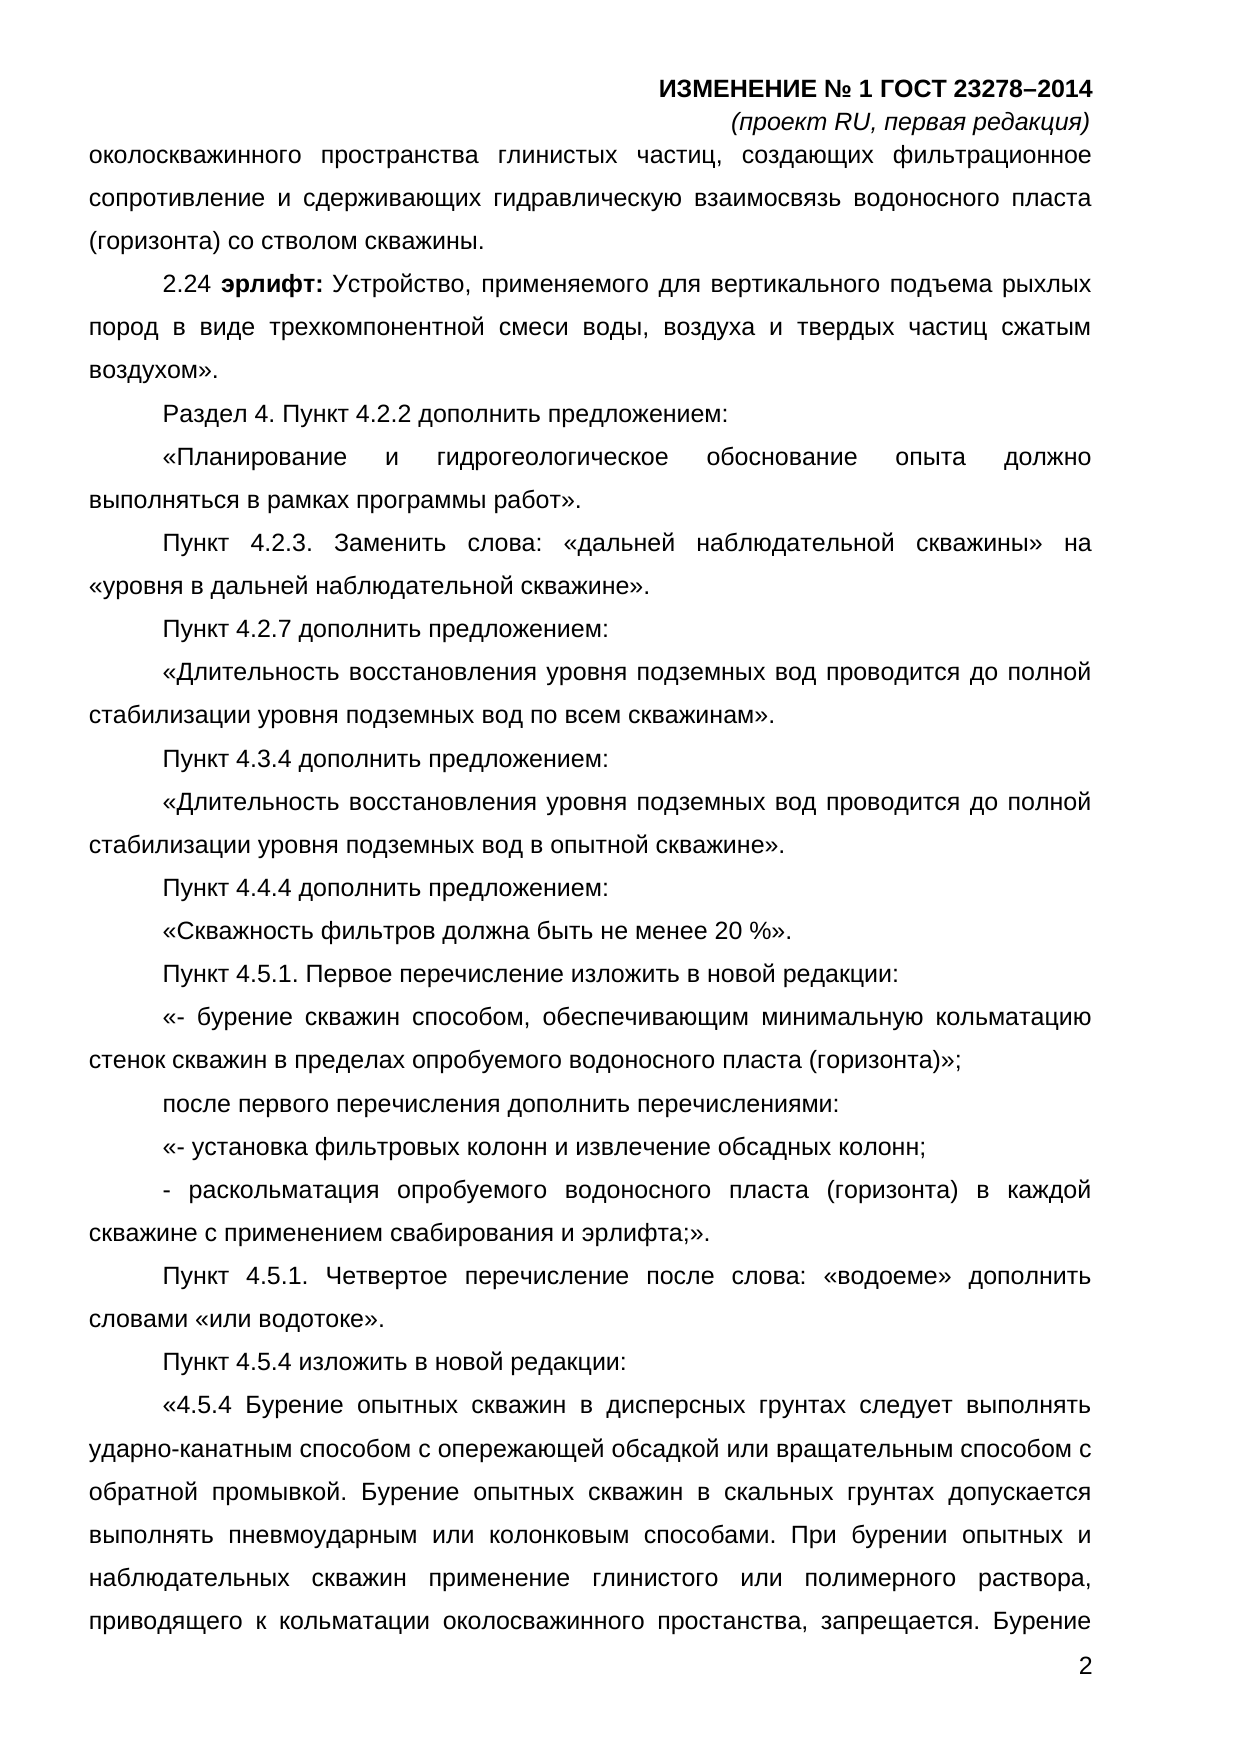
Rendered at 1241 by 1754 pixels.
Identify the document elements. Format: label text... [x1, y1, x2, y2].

text Пункт 4.4.4 дополнить предложением: [89, 873, 1092, 902]
text Пункт 4.3.4 дополнить предложением: [89, 744, 1092, 772]
text Пункт 4.5.4 изложить в новой редакции: [89, 1347, 1092, 1376]
text 2.24 эрлифт: Устройство, применяемого для вертикального подъема рыхлых пород в виде трехкомпонентной смеси воды, воздуха и твердых частиц сжатым воздухом». [89, 269, 1092, 384]
text «Планирование и гидрогеологическое обоснование опыта должно выполняться в рамках программы работ». [89, 442, 1092, 514]
text «Длительность восстановления уровня подземных вод проводится до полной стабилизации уровня подземных вод по всем скважинам». [89, 657, 1092, 729]
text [89, 1391, 1092, 1635]
text после первого перечисления дополнить перечислениями: [89, 1089, 1092, 1117]
text Пункт 4.2.7 дополнить предложением: [89, 614, 1092, 643]
text «Скважность фильтров должна быть не менее 20 %». [89, 916, 1092, 945]
text «Длительность восстановления уровня подземных вод проводится до полной стабилизации уровня подземных вод в опытной скважине». [89, 787, 1092, 859]
text Пункт 4.5.1. Первое перечисление изложить в новой редакции: [89, 959, 1092, 988]
text «- бурение скважин способом, обеспечивающим минимальную кольматацию стенок скважин в пределах опробуемого водоносного пласта (горизонта)»; [89, 1002, 1092, 1074]
text Пункт 4.5.1. Четвертое перечисление после слова: «водоеме» дополнить словами «или водотоке». [89, 1261, 1092, 1333]
text - раскольматация опробуемого водоносного пласта (горизонта) в каждой скважине с применением свабирования и эрлифта;». [89, 1175, 1092, 1247]
text Раздел 4. Пункт 4.2.2 дополнить предложением: [89, 399, 1092, 427]
text «- установка фильтровых колонн и извлечение обсадных колонн; [89, 1132, 1092, 1161]
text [89, 140, 1092, 255]
text Пункт 4.2.3. Заменить слова: «дальней наблюдательной скважины» на «уровня в дальней наблюдательной скважине». [89, 528, 1092, 600]
